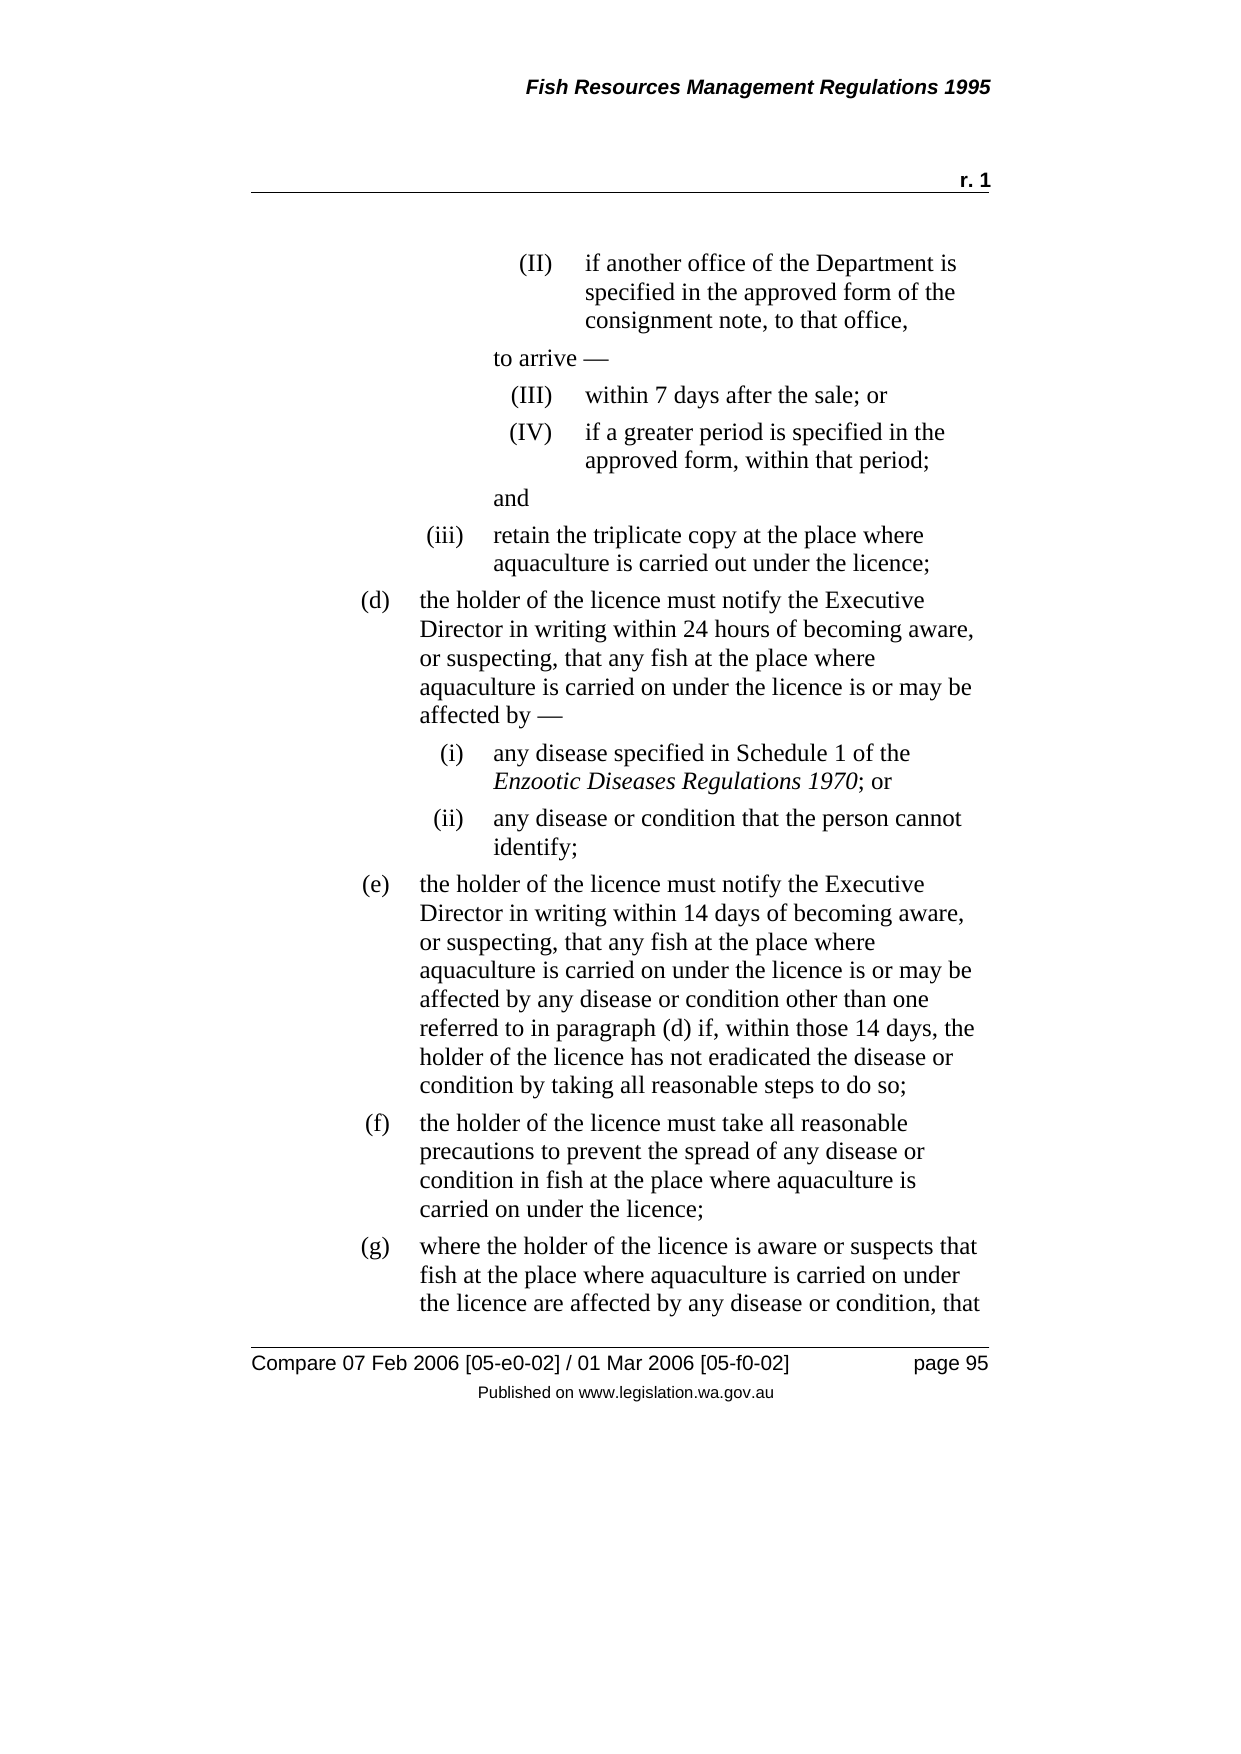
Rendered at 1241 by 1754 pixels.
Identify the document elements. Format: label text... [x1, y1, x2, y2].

text (II) if another office of the Department is specified in the approved form of the consignment note, to that office, [251, 248, 989, 334]
text (III) within 7 days after the sale; or [251, 380, 989, 408]
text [251, 1231, 989, 1317]
text (i) any disease specified in Schedule 1 of the Enzootic Diseases Regulations 1970; or [251, 738, 989, 795]
text (IV) if a greater period is specified in the approved form, within that period; [251, 417, 989, 474]
text and [251, 483, 989, 511]
text (f) the holder of the licence must take all reasonable precautions to prevent the spread of any disease or condition in fish at the place where aquaculture is carried on under the licence; [251, 1108, 989, 1223]
text (ii) any disease or condition that the person cannot identify; [251, 803, 989, 861]
text to arrive — [251, 343, 989, 371]
text (e) the holder of the licence must notify the Executive Director in writing within 14 days of becoming aware, or suspecting, that any fish at the place where aquaculture is carried on under the licence is or may be affected by any disease or condition other than one referred to in paragraph (d) if, within those 14 days, the holder of the licence has not eradicated the disease or condition by taking all reasonable steps to do so; [251, 869, 989, 1099]
text (iii) retain the triplicate copy at the place where aquaculture is carried out under the licence; [251, 520, 989, 577]
text (d) the holder of the licence must notify the Executive Director in writing within 24 hours of becoming aware, or suspecting, that any fish at the place where aquaculture is carried on under the licence is or may be affected by — [251, 586, 989, 729]
